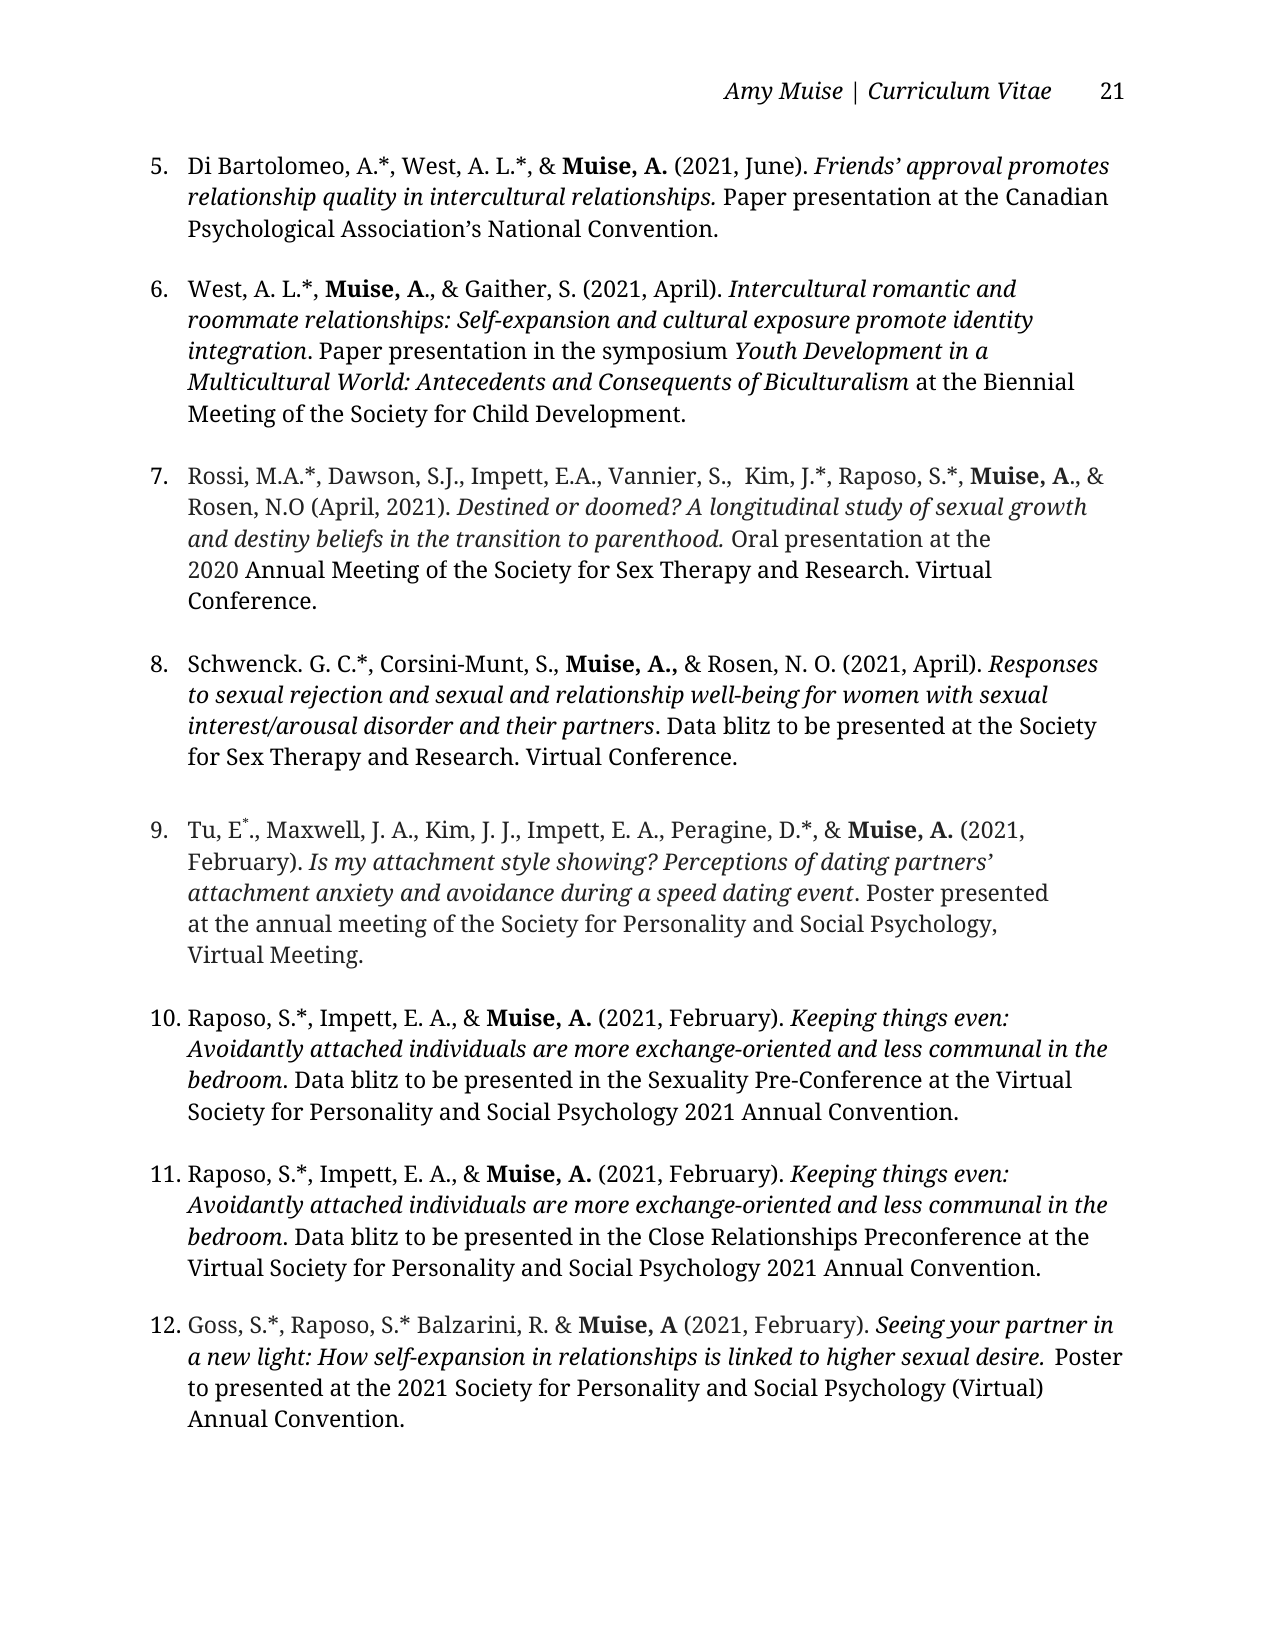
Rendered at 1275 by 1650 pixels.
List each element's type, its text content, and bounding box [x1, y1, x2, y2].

list Raposo, S.*, Impett, E. A., & Muise, A. (2021, February). Keeping things even: Avoidantly attached individuals are more exchange-oriented and less communal in the bedroom. Data blitz to be presented in the Sexuality Pre-Conference at the Virtual Society for Personality and Social Psychology 2021 Annual Convention. [959, 1002, 1125, 1127]
list Goss, S.*, Raposo, S.* Balzarini, R. & Muise, A (2021, February). Seeing your partner in a new light: How self-expansion in relationships is linked to higher sexual desire. Poster to presented at the 2021 Society for Personality and Social Psychology (Virtual) Annual Convention. [411, 1309, 1125, 1434]
list Tu, E*., Maxwell, J. A., Kim, J. J., Impett, E. A., Peragine, D.*, & Muise, A. (2021, February). Is my attachment style showing? Perceptions of dating partners’ attachment anxiety and avoidance during a speed dating event. Poster presented at the annual meeting of the Society for Personality and Social Psychology, Virtual Meeting. [150, 814, 1050, 970]
list West, A. L.*, Muise, A., & Gaither, S. (2021, April). Intercultural romantic and roommate relationships: Self-expansion and cultural exposure promote identity integration. Paper presentation in the symposium Youth Development in a Multicultural World: Antecedents and Consequents of Biculturalism at the Biennial Meeting of the Society for Child Development. [150, 272, 1125, 429]
list Di Bartolomeo, A.*, West, A. L.*, & Muise, A. (2021, June). Friends’ approval promotes relationship quality in intercultural relationships. Paper presentation at the Canadian Psychological Association’s National Convention. [150, 150, 1125, 244]
list Rossi, M.A.*, Dawson, S.J., Impett, E.A., Vannier, S., Kim, J.*, Raposo, S.*, Muise, A., & Rosen, N.O (April, 2021). Destined or doomed? A longitudinal study of sexual growth and destiny beliefs in the transition to parenthood. Oral presentation at the 2020 Annual Meeting of the Society for Sex Therapy and Research. Virtual Conference. [150, 460, 1125, 616]
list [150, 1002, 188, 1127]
list Raposo, S.*, Impett, E. A., & Muise, A. (2021, February). Keeping things even: Avoidantly attached individuals are more exchange-oriented and less communal in the bedroom. Data blitz to be presented in the Close Relationships Preconference at the Virtual Society for Personality and Social Psychology 2021 Annual Convention. [150, 1158, 1125, 1283]
list Schwenck. G. C.*, Corsini-Munt, S., Muise, A., & Rosen, N. O. (2021, April). Responses to sexual rejection and sexual and relationship well-being for women with sexual interest/arousal disorder and their partners. Data blitz to be presented at the Society for Sex Therapy and Research. Virtual Conference. [150, 647, 1125, 772]
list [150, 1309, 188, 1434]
